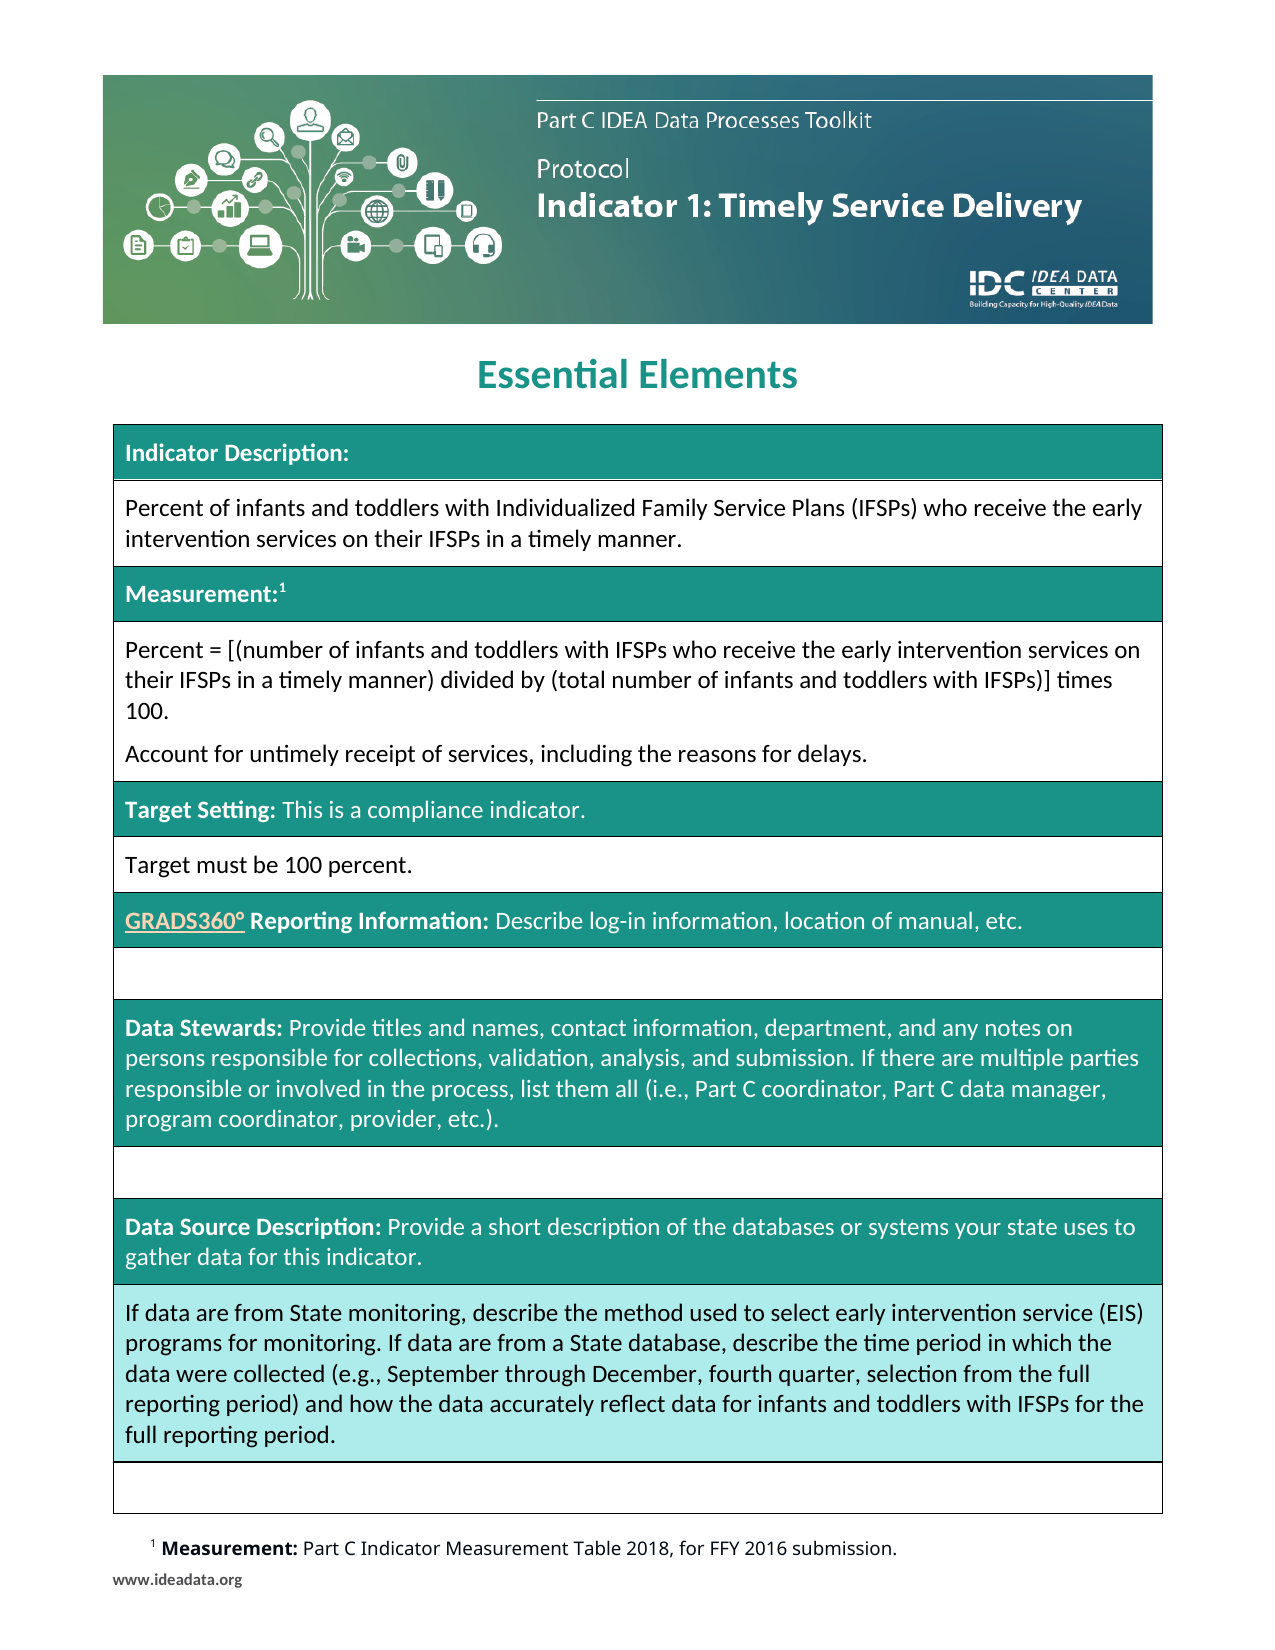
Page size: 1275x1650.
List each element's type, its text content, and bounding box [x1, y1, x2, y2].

table_cell [114, 1147, 1162, 1198]
picture [102, 75, 1153, 324]
table_cell Data Stewards: Provide titles and names, contact information, department, and any notes on persons responsible for collections, validation, analysis, and submission. If there are multiple parties responsible or involved in the process, list them all (i.e., Part C coordinator, Part C data manager, program coordinator, provider, etc.). [114, 1000, 1162, 1146]
table_cell Percent = [(number of infants and toddlers with IFSPs who receive the early intervention services on their IFSPs in a timely manner) divided by (total number of infants and toddlers with IFSPs)] times 100. Account for untimely receipt of services, including the reasons for delays. [114, 622, 1162, 781]
table_cell If data are from State monitoring, describe the method used to select early intervention service (EIS) programs for monitoring. If data are from a State database, describe the time period in which the data were collected (e.g., September through December, fourth quarter, selection from the full reporting period) and how the data accurately reflect data for infants and toddlers with IFSPs for the full reporting period. [114, 1285, 1162, 1461]
table_cell Measurement: [114, 567, 1162, 621]
table_cell [114, 1463, 1162, 1513]
table_cell [114, 948, 1162, 999]
table_cell Percent of infants and toddlers with Individualized Family Service Plans (IFSPs) who receive the early intervention services on their IFSPs in a timely manner. [114, 481, 1162, 566]
table_cell Data Source Description: Provide a short description of the databases or systems your state uses to gather data for this indicator. [114, 1199, 1162, 1284]
text Essential Elements [112, 348, 1162, 399]
table_cell GRADS360° Reporting Information: Describe log-in information, location of manual, etc. [114, 893, 1162, 947]
table_header Indicator Description: [114, 425, 1162, 479]
table_cell Target Setting: This is a compliance indicator. [114, 782, 1162, 836]
table_cell Target must be 100 percent. [114, 837, 1162, 892]
